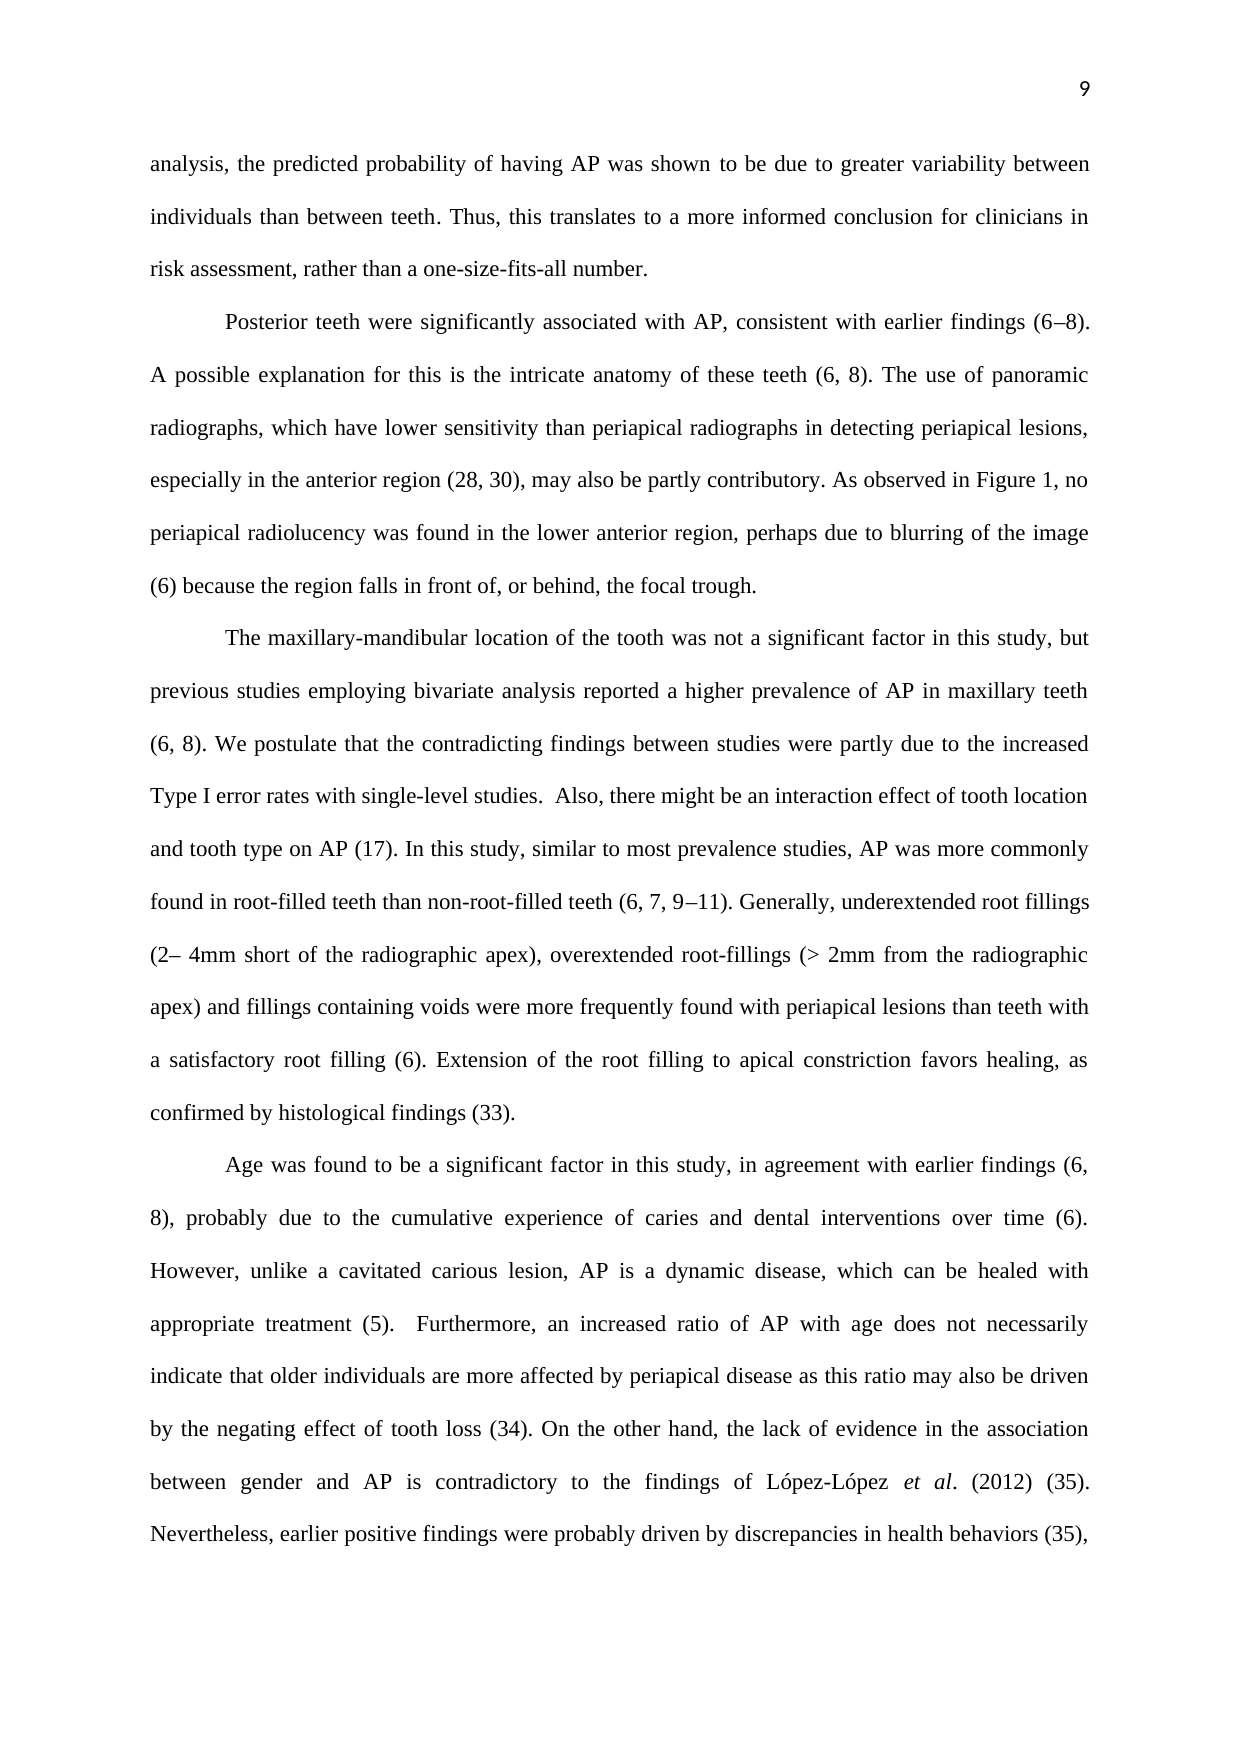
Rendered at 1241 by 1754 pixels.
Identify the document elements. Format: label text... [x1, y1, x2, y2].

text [150, 1151, 1090, 1547]
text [150, 150, 1090, 282]
text Posterior teeth were significantly associated with AP, consistent with earlier findings (6–8). A possible explanation for this is the intricate anatomy of these teeth (6, 8). The use of panoramic radiographs, which have lower sensitivity than periapical radiographs in detecting periapical lesions, especially in the anterior region (28, 30), may also be partly contributory. As observed in Figure 1, no periapical radiolucency was found in the lower anterior region, perhaps due to blurring of the image (6) because the region falls in front of, or behind, the focal trough. [150, 308, 1090, 598]
text The maxillary-mandibular location of the tooth was not a significant factor in this study, but previous studies employing bivariate analysis reported a higher prevalence of AP in maxillary teeth (6, 8). We postulate that the contradicting findings between studies were partly due to the increased Type I error rates with single-level studies. Also, there might be an interaction effect of tooth location and tooth type on AP (17). In this study, similar to most prevalence studies, AP was more commonly found in root-filled teeth than non-root-filled teeth (6, 7, 9–11). Generally, underextended root fillings (2– 4mm short of the radiographic apex), overextended root-fillings (> 2mm from the radiographic apex) and fillings containing voids were more frequently found with periapical lesions than teeth with a satisfactory root filling (6). Extension of the root filling to apical constriction favors healing, as confirmed by histological findings (33). [150, 624, 1090, 1125]
